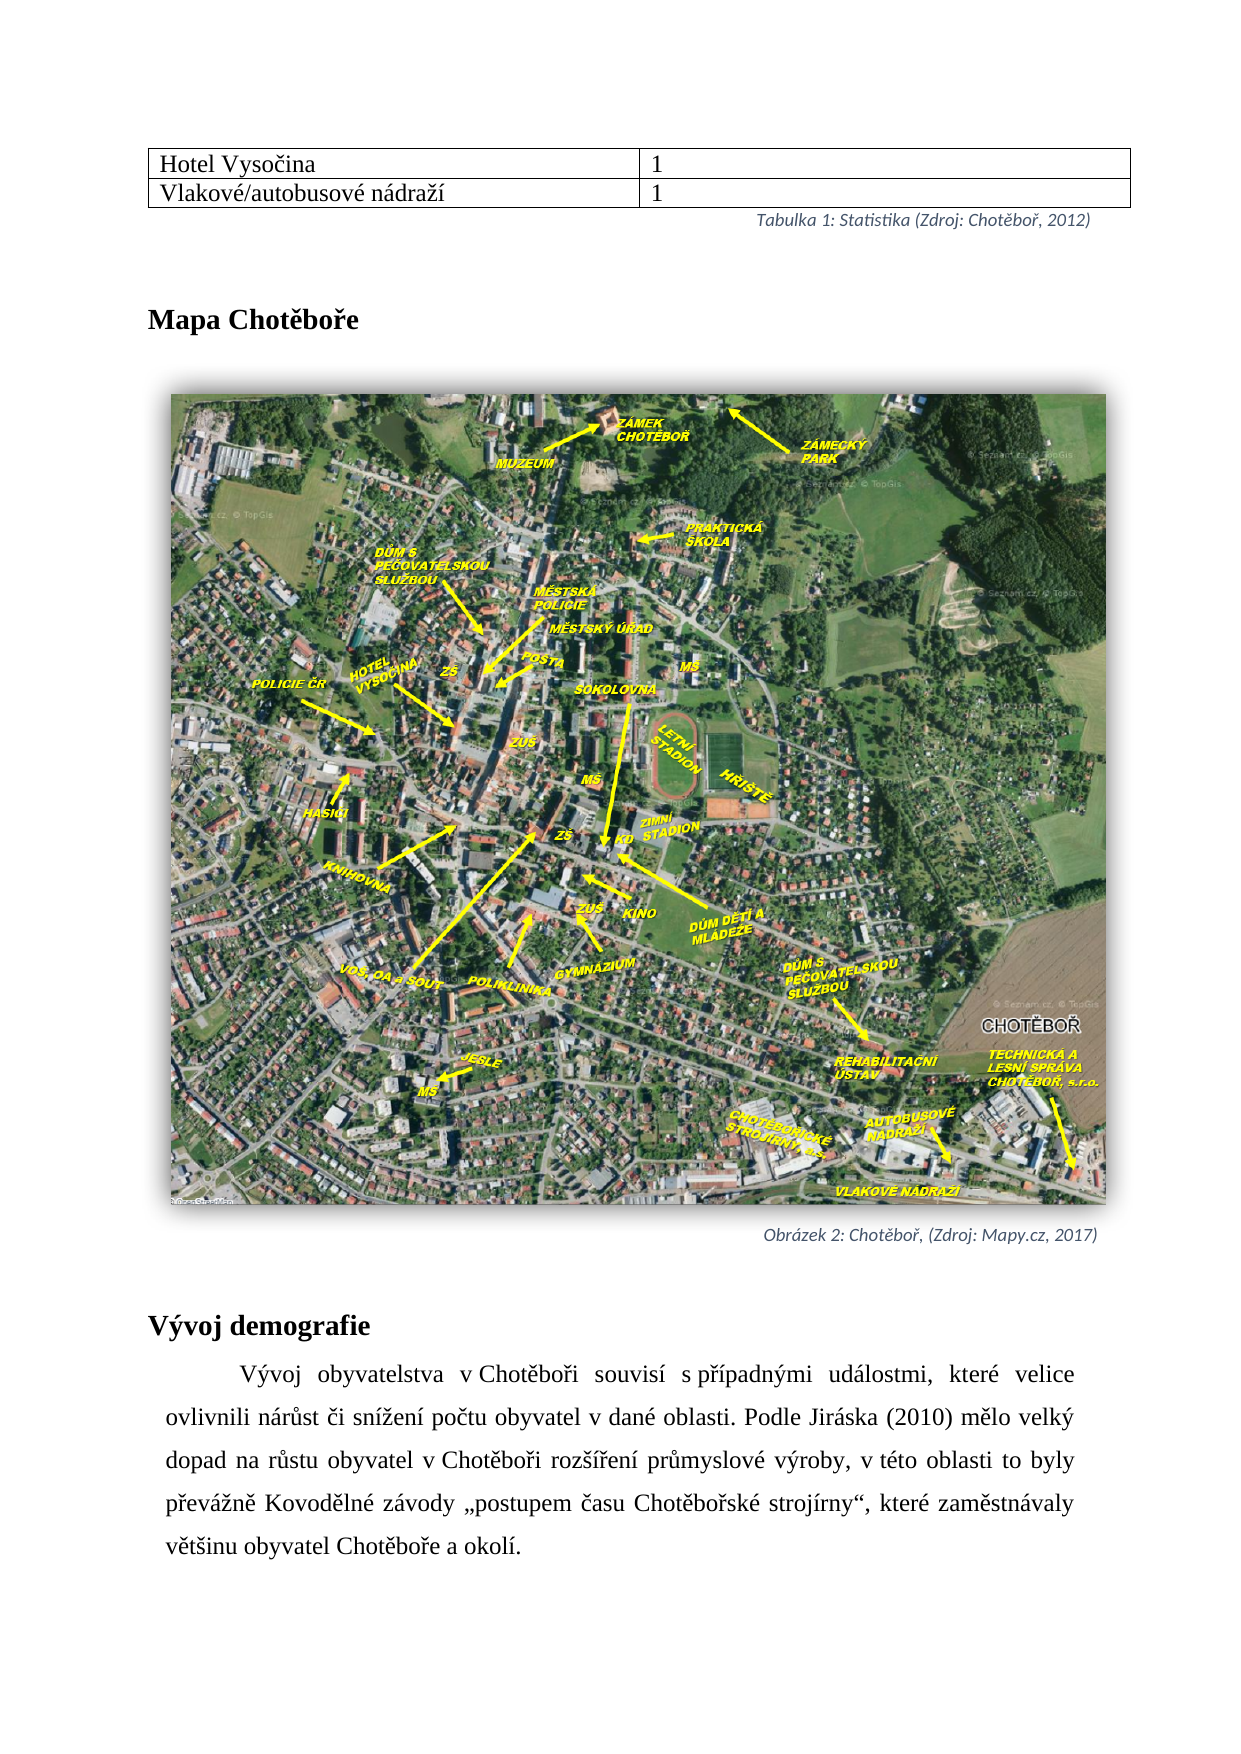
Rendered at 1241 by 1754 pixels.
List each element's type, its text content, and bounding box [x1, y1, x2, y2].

table_cell 1 [640, 149, 1130, 177]
text Mapa Chotěboře [148, 302, 1075, 336]
table_cell Hotel Vysočina [149, 149, 639, 177]
table_cell Vlakové/autobusové nádraží [149, 179, 639, 207]
text Tabulka 1: Statistika (Zdroj: Chotěboř, 2012) [148, 208, 1093, 231]
text Vývoj obyvatelstva v Chotěboři souvisí s případnými událostmi, které velice ovlivnili nárůst či snížení počtu obyvatel v dané oblasti. Podle Jiráska (2010) mělo velký dopad na růstu obyvatel v Chotěboři rozšíření průmyslové výroby, v této oblasti to byly převážně Kovodělné závody „postupem času Chotěbořské strojírny“, které zaměstnávaly většinu obyvatel Chotěboře a okolí. [165, 1359, 1075, 1560]
picture [171, 394, 1117, 1208]
table_cell 1 [640, 179, 1130, 207]
text Vývoj demografie [148, 1308, 1075, 1342]
